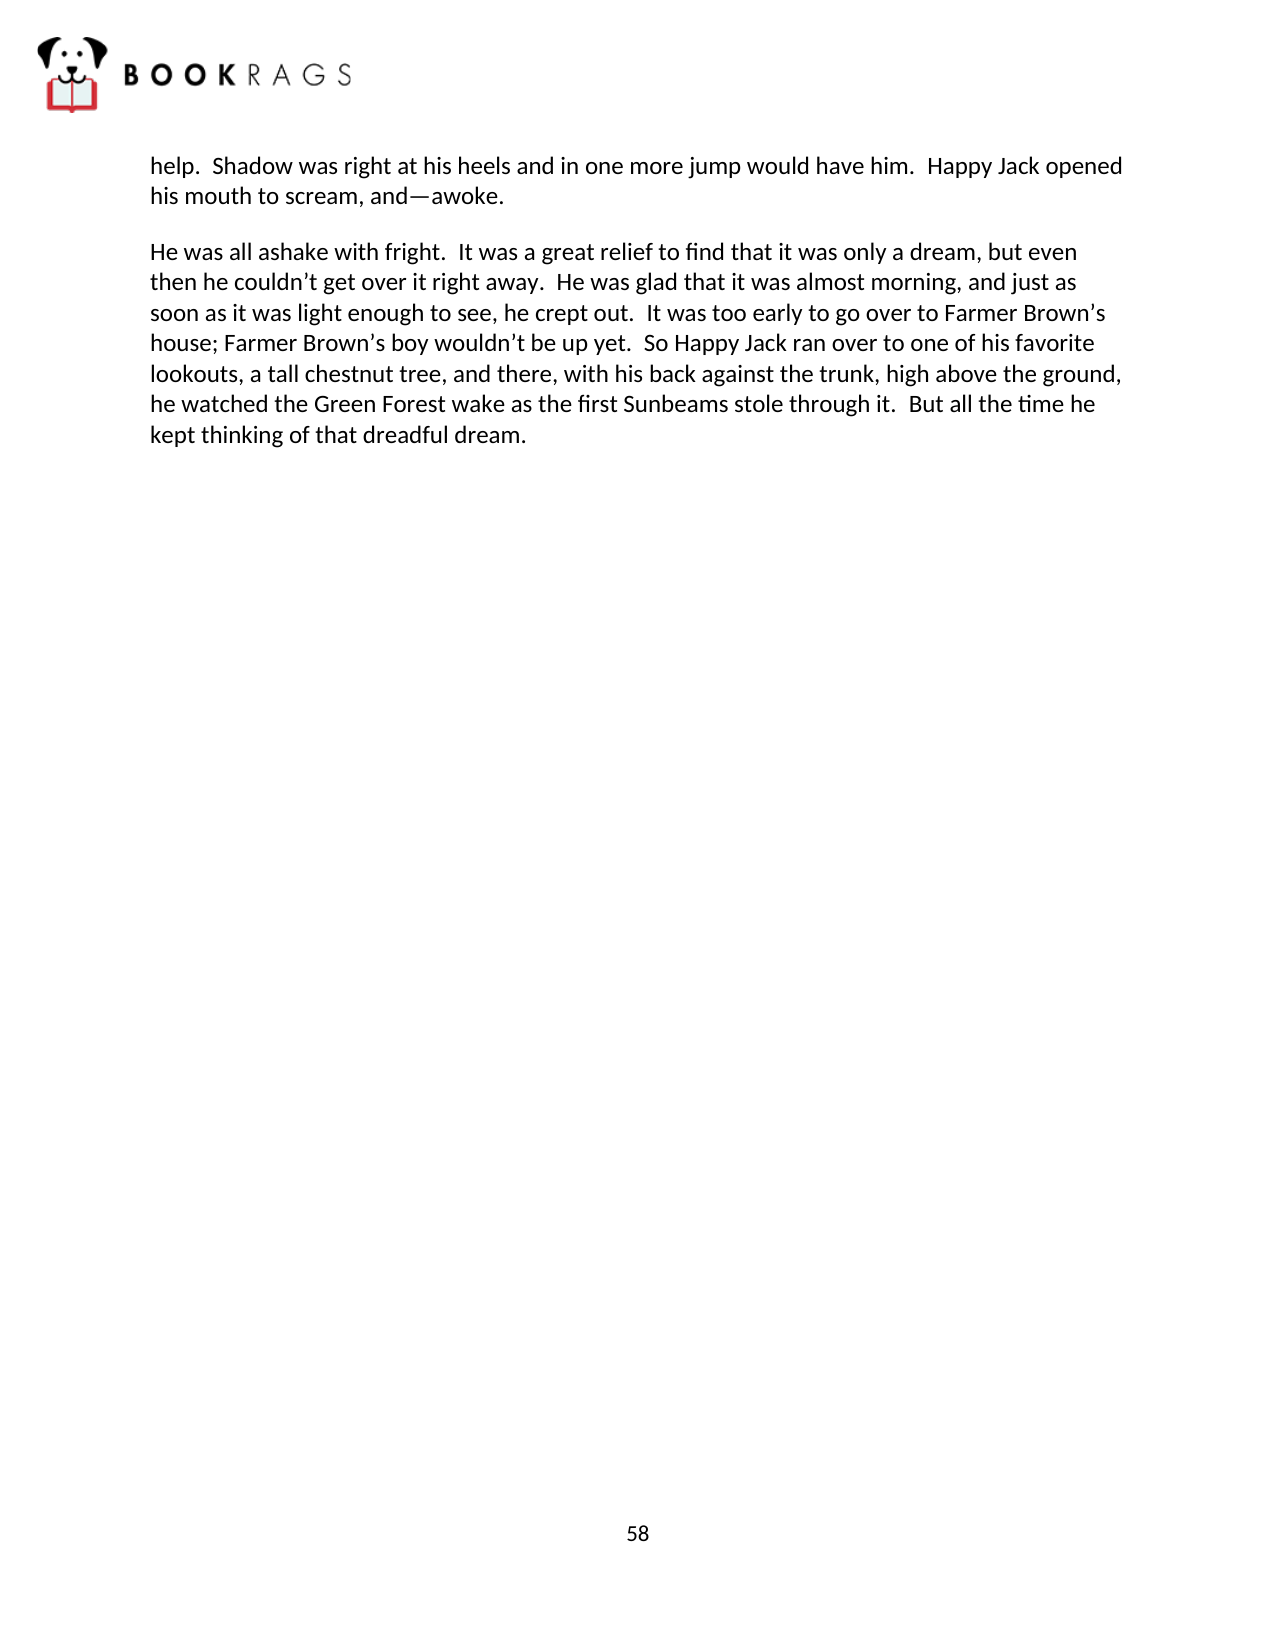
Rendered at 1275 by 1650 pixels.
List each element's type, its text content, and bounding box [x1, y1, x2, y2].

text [150, 150, 1125, 211]
picture [37, 37, 351, 113]
text He was all ashake with fright. It was a great relief to find that it was only a dream, but even then he couldn’t get over it right away. He was glad that it was almost morning, and just as soon as it was light enough to see, he crept out. It was too early to go over to Farmer Brown’s house; Farmer Brown’s boy wouldn’t be up yet. So Happy Jack ran over to one of his favorite lookouts, a tall chestnut tree, and there, with his back against the trunk, high above the ground, he watched the Green Forest wake as the first Sunbeams stole through it. But all the time he kept thinking of that dreadful dream. [150, 236, 1125, 450]
